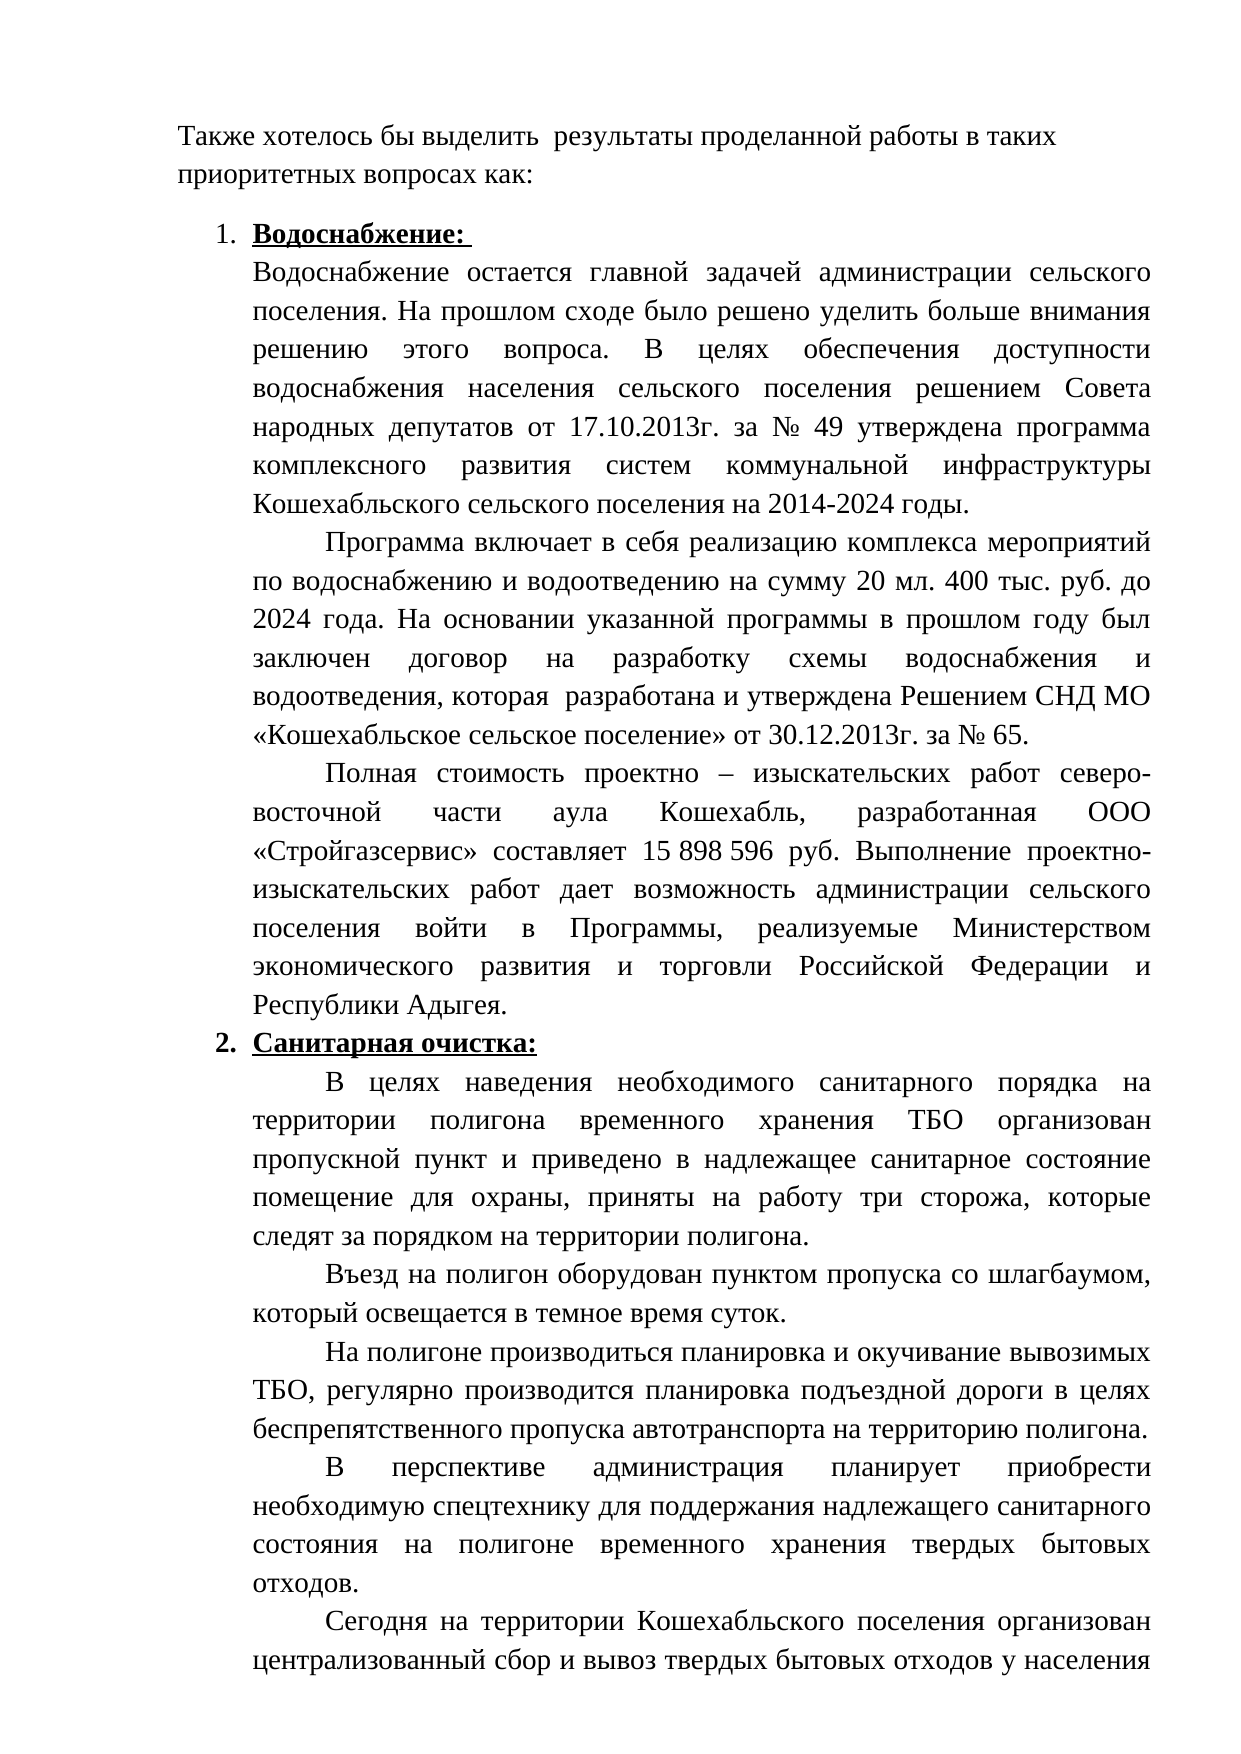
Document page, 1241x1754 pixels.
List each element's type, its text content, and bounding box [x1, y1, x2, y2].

list Въезд на полигон оборудован пунктом пропуска со шлагбаумом, который освещается в темное время суток. [252, 1257, 1152, 1329]
list В перспективе администрация планирует приобрести необходимую спецтехнику для поддержания надлежащего санитарного состояния на полигоне временного хранения твердых бытовых отходов. [252, 1449, 1152, 1598]
list Водоснабжение: [215, 216, 1152, 249]
list Полная стоимость проектно – изыскательских работ северо-восточной части аула Кошехабль, разработанная ООО «Стройгазсервис» составляет 15 898 596 руб. Выполнение проектно- изыскательских работ дает возможность администрации сельского поселения войти в Программы, реализуемые Министерством экономического развития и торговли Российской Федерации и Республики Адыгея. [252, 756, 1152, 1020]
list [252, 1603, 1152, 1676]
list Санитарная очистка: [215, 1025, 1152, 1059]
list На полигоне производиться планировка и окучивание вывозимых ТБО, регулярно производится планировка подъездной дороги в целях беспрепятственного пропуска автотранспорта на территорию полигона. [252, 1334, 1152, 1444]
list Программа включает в себя реализацию комплекса мероприятий по водоснабжению и водоотведению на сумму 20 мл. 400 тыс. руб. до 2024 года. На основании указанной программы в прошлом году был заключен договор на разработку схемы водоснабжения и водоотведения, которая разработана и утверждена Решением СНД МО «Кошехабльское сельское поселение» от 30.12.2013г. за № 65. [252, 524, 1152, 751]
text Также хотелось бы выделить результаты проделанной работы в таких приоритетных вопросах как: [177, 118, 1152, 190]
list В целях наведения необходимого санитарного порядка на территории полигона временного хранения ТБО организован пропускной пункт и приведено в надлежащее санитарное состояние помещение для охраны, приняты на работу три сторожа, которые следят за порядком на территории полигона. [252, 1064, 1152, 1252]
list Водоснабжение остается главной задачей администрации сельского поселения. На прошлом сходе было решено уделить больше внимания решению этого вопроса. В целях обеспечения доступности водоснабжения населения сельского поселения решением Совета народных депутатов от 17.10.2013г. за № 49 утверждена программа комплексного развития систем коммунальной инфраструктуры Кошехабльского сельского поселения на 2014-2024 годы. [252, 254, 1152, 519]
